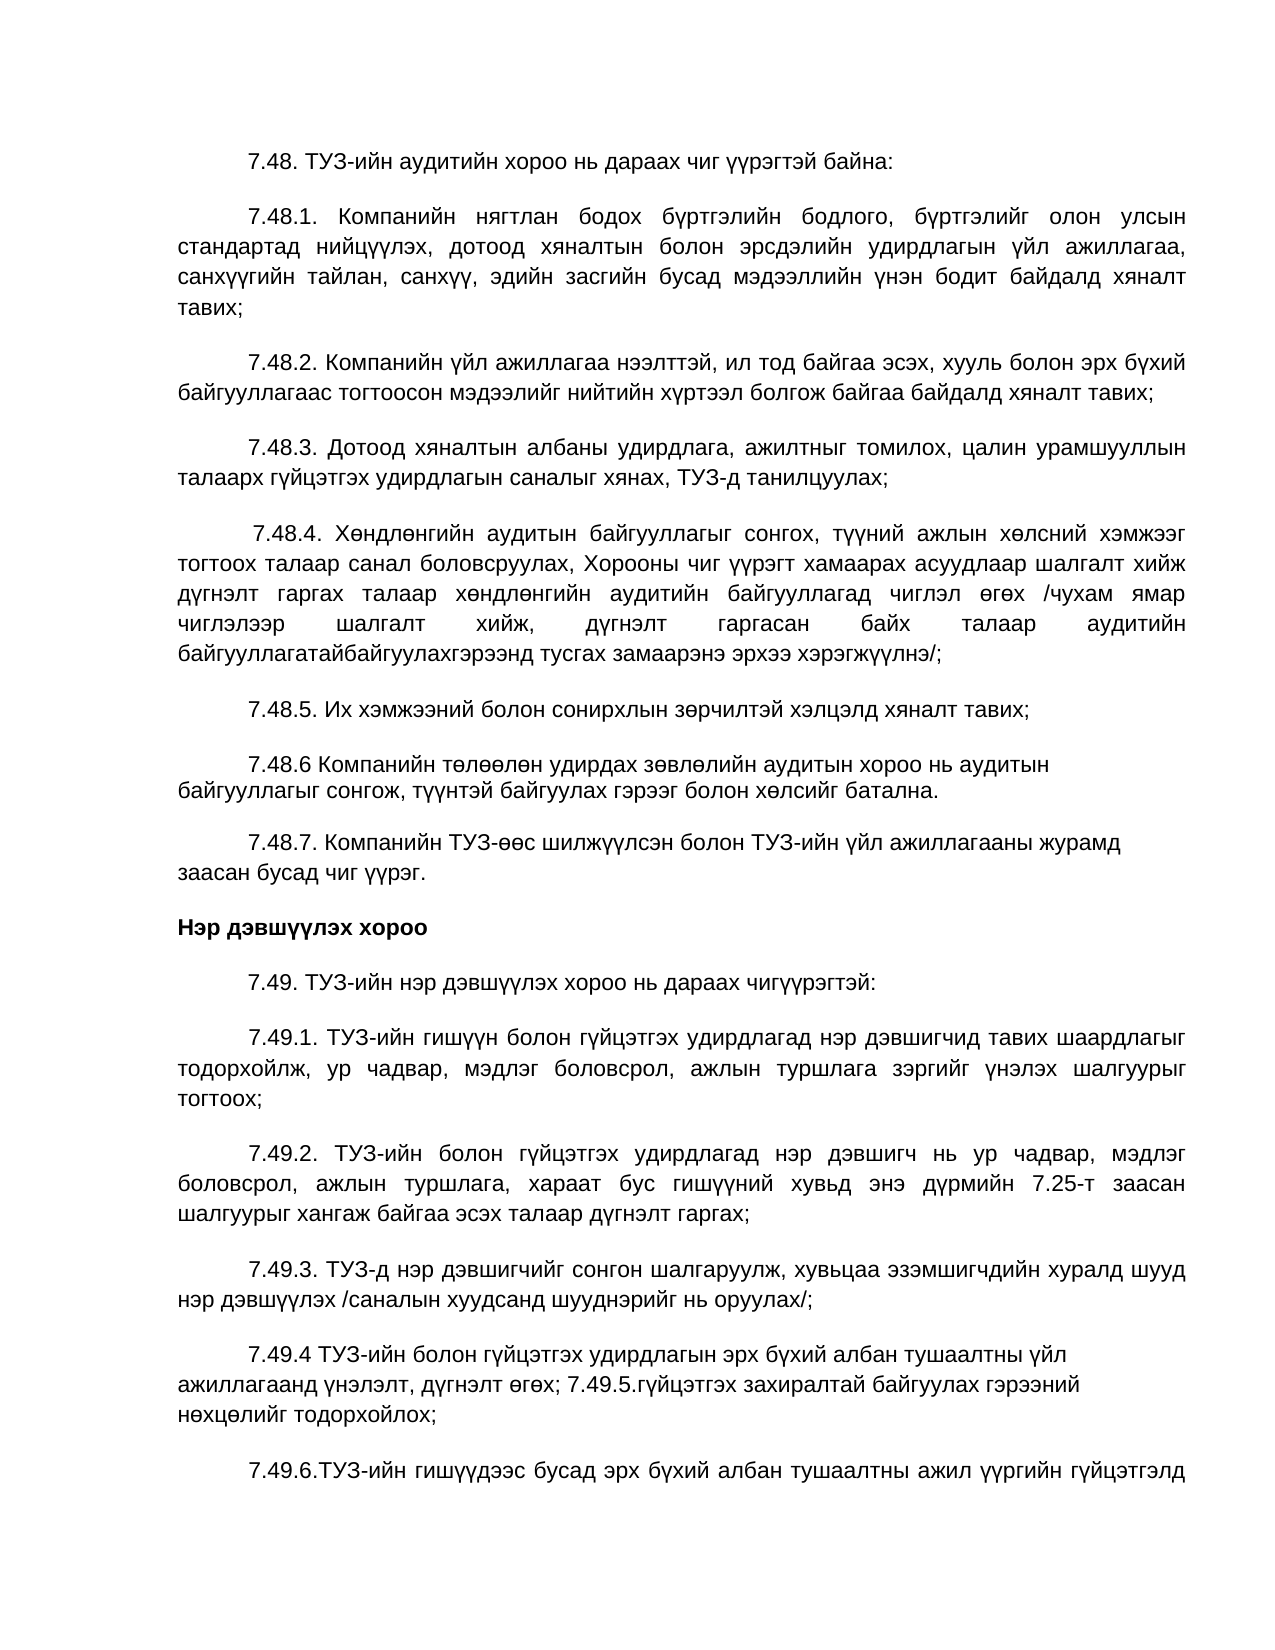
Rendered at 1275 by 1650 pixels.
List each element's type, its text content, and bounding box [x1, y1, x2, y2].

text 7.49.4 ТУЗ-ийн болон гүйцэтгэх удирдлагын эрх бүхий албан тушаалтны үйл ажиллагаанд үнэлэлт, дүгнэлт өгөх; 7.49.5.гүйцэтгэх захиралтай байгуулах гэрээний нөхцөлийг тодорхойлох; [177, 1341, 1186, 1428]
text 7.48.2. Компанийн үйл ажиллагаа нээлттэй, ил тод байгаа эсэх, хууль болон эрх бүхий байгууллагаас тогтоосон мэдээлийг нийтийн хүртээл болгож байгаа байдалд хяналт тавих; [177, 349, 1186, 405]
text 7.48.4. Хөндлөнгийн аудитын байгууллагыг сонгох, түүний ажлын хөлсний хэмжээг тогтоох талаар санал боловсруулах, Хорооны чиг үүрэгт хамаарах асуудлаар шалгалт хийж дүгнэлт гаргах талаар хөндлөнгийн аудитийн байгууллагад чиглэл өгөх /чухам ямар чиглэлээр шалгалт хийж, дүгнэлт гаргасан байх талаар аудитийн байгууллагатайбайгуулахгэрээнд тусгах замаарэнэ эрхээ хэрэгжүүлнэ/; [177, 519, 1186, 667]
text 7.48.7. Компанийн ТУЗ-өөс шилжүүлсэн болон ТУЗ-ийн үйл ажиллагааны журамд заасан бусад чиг үүрэг. [177, 828, 1186, 885]
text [177, 1457, 1186, 1483]
text 7.48.1. Компанийн нягтлан бодох бүртгэлийн бодлого, бүртгэлийг олон улсын стандартад нийцүүлэх, дотоод хяналтын болон эрсдэлийн удирдлагын үйл ажиллагаа, санхүүгийн тайлан, санхүү, эдийн засгийн бусад мэдээллийн үнэн бодит байдалд хяналт тавих; [177, 203, 1186, 320]
text Нэр дэвшүүлэх хороо [177, 914, 1186, 940]
text 7.49.3. ТУЗ-д нэр дэвшигчийг сонгон шалгаруулж, хувьцаа эзэмшигчдийн хуралд шууд нэр дэвшүүлэх /саналын хуудсанд шууднэрийг нь оруулах/; [177, 1256, 1186, 1312]
text 7.49. ТУЗ-ийн нэр дэвшүүлэх хороо нь дараах чигүүрэгтэй: [177, 969, 1186, 996]
text 7.48.5. Их хэмжээний болон сонирхлын зөрчилтэй хэлцэлд хяналт тавих; [177, 696, 1186, 722]
text 7.48.6 Компанийн төлөөлөн удирдах зөвлөлийн аудитын хороо нь аудитын байгууллагыг сонгож, түүнтэй байгуулах гэрээг болон хөлсийг батална. [177, 751, 1186, 803]
text 7.49.2. ТУЗ-ийн болон гүйцэтгэх удирдлагад нэр дэвшигч нь ур чадвар, мэдлэг боловсрол, ажлын туршлага, хараат бус гишүүний хувьд энэ дүрмийн 7.25-т заасан шалгуурыг хангаж байгаа эсэх талаар дүгнэлт гаргах; [177, 1140, 1186, 1227]
text 7.48. ТУЗ-ийн аудитийн хороо нь дараах чиг үүрэгтэй байна: [177, 148, 1186, 174]
text 7.49.1. ТУЗ-ийн гишүүн болон гүйцэтгэх удирдлагад нэр дэвшигчид тавих шаардлагыг тодорхойлж, ур чадвар, мэдлэг боловсрол, ажлын туршлага зэргийг үнэлэх шалгуурыг тогтоох; [177, 1024, 1186, 1111]
text 7.48.3. Дотоод хяналтын албаны удирдлага, ажилтныг томилох, цалин урамшууллын талаарх гүйцэтгэх удирдлагын саналыг хянах, ТУЗ-д танилцуулах; [177, 434, 1186, 491]
